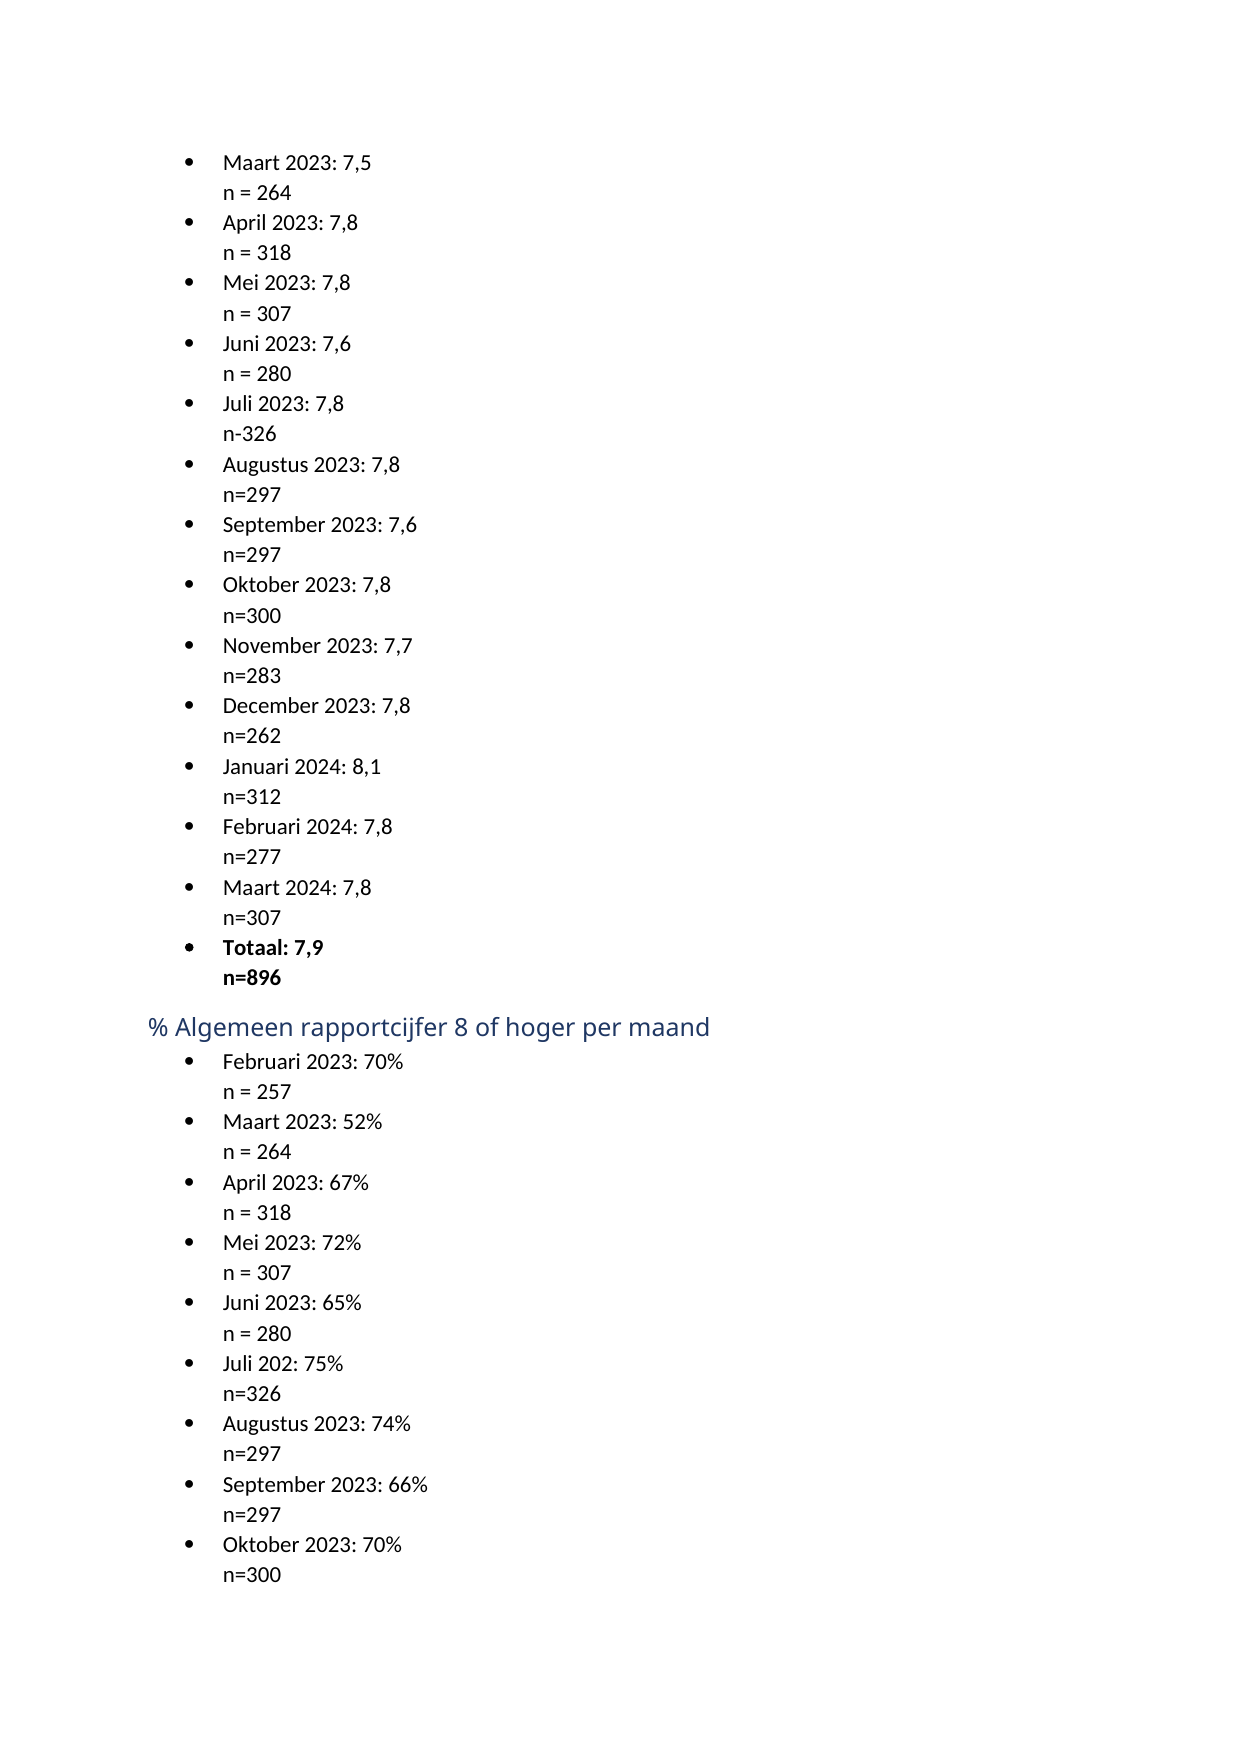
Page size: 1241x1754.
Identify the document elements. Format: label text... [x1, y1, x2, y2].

list Maart 2024: 7,8 n=307 [185, 873, 1093, 931]
list Januari 2024: 8,1 n=312 [185, 752, 1093, 810]
list Mei 2023: 7,8 n = 307 [185, 268, 1093, 327]
list Mei 2023: 72% n = 307 [185, 1228, 1093, 1286]
list Juni 2023: 7,6 n = 280 [185, 329, 1093, 387]
list Juli 2023: 7,8 n-326 [185, 389, 1093, 447]
list November 2023: 7,7 n=283 [185, 631, 1093, 689]
list Augustus 2023: 74% n=297 [185, 1409, 1093, 1468]
list Februari 2024: 7,8 n=277 [185, 812, 1093, 870]
list Oktober 2023: 7,8 n=300 [185, 571, 1093, 629]
list Maart 2023: 52% n = 264 [185, 1107, 1093, 1166]
list Totaal: 7,9 n=896 [185, 933, 1093, 991]
list April 2023: 7,8 n = 318 [185, 208, 1093, 266]
list April 2023: 67% n = 318 [185, 1168, 1093, 1226]
list September 2023: 66% n=297 [185, 1470, 1093, 1528]
list Februari 2023: 70% n = 257 [185, 1047, 1093, 1105]
list Augustus 2023: 7,8 n=297 [185, 450, 1093, 508]
list December 2023: 7,8 n=262 [185, 691, 1093, 749]
list Juli 202: 75% n=326 [185, 1349, 1093, 1407]
list September 2023: 7,6 n=297 [185, 510, 1093, 568]
list Oktober 2023: 70% n=300 [185, 1530, 1093, 1588]
list Maart 2023: 7,5 n = 264 [185, 148, 1093, 206]
subtitle % Algemeen rapportcijfer 8 of hoger per maand [148, 1010, 1093, 1044]
list Juni 2023: 65% n = 280 [185, 1288, 1093, 1347]
